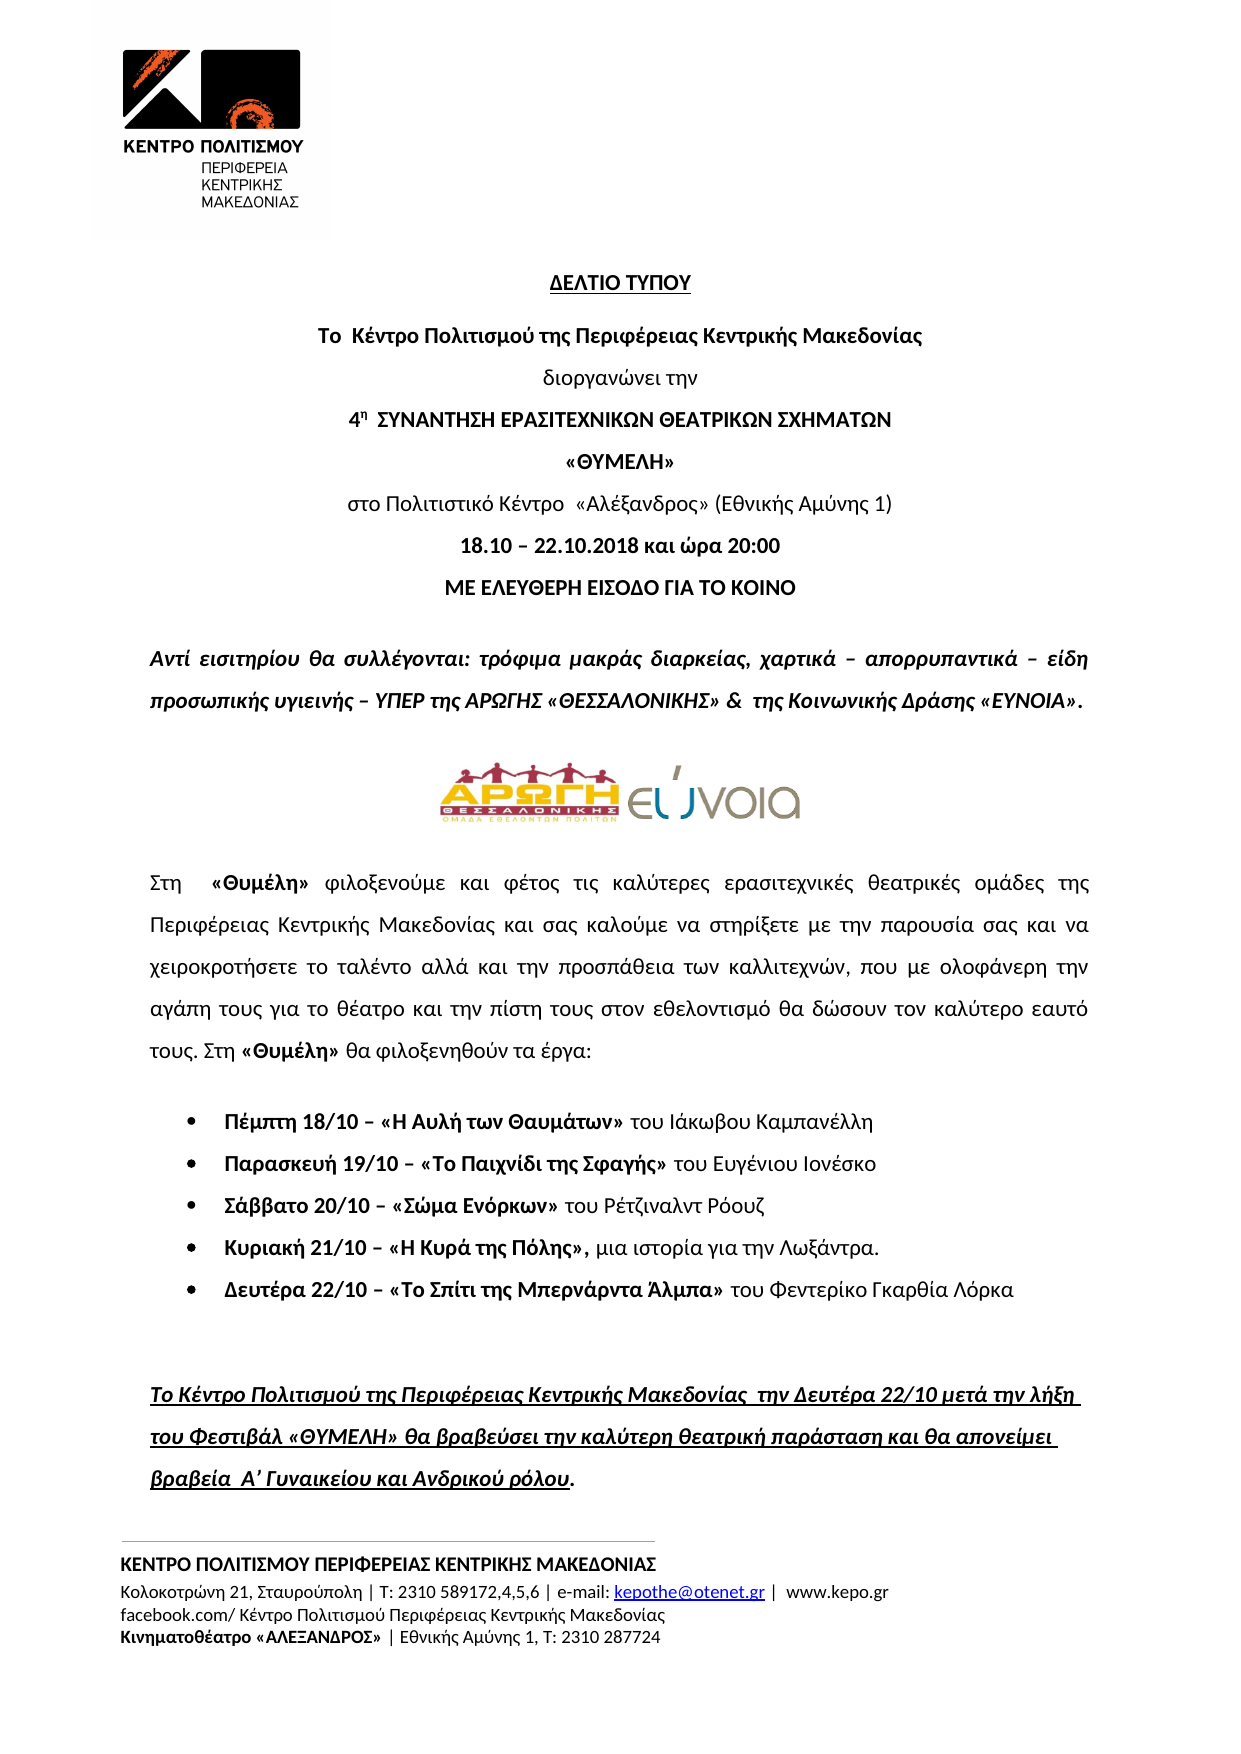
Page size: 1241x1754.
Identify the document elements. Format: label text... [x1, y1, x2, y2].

text ΔΕΛΤΙΟ ΤΥΠΟΥ [150, 268, 1090, 296]
text Στη «Θυμέλη» φιλοξενούμε και φέτος τις καλύτερες ερασιτεχνικές θεατρικές ομάδες της Περιφέρειας Κεντρικής Μακεδονίας και σας καλούμε να στηρίξετε με την παρουσία σας και να χειροκροτήσετε το ταλέντο αλλά και την προσπάθεια των καλλιτεχνών, που με ολοφάνερη την αγάπη τους για το θέατρο και την πίστη τους στον εθελοντισμό θα δώσουν τον καλύτερο εαυτό τους. Στη «Θυμέλη» θα φιλοξενηθούν τα έργα: [150, 868, 1090, 1064]
text Το Κέντρο Πολιτισμού της Περιφέρειας Κεντρικής Μακεδονίας την Δευτέρα 22/10 μετά την λήξη του Φεστιβάλ «ΘΥΜΕΛΗ» θα βραβεύσει την καλύτερη θεατρική παράσταση και θα απονείμει βραβεία Α’ Γυναικείου και Ανδρικού ρόλου. [150, 1380, 1090, 1492]
list Σάββατο 20/10 – «Σώμα Ενόρκων» του Ρέτζιναλντ Ρόουζ [187, 1191, 1090, 1219]
text διοργανώνει την [150, 363, 1090, 391]
text ΜΕ ΕΛΕΥΘΕΡΗ ΕΙΣΟΔΟ ΓΙΑ ΤΟ ΚΟΙΝΟ [150, 573, 1090, 601]
text Αντί εισιτηρίου θα συλλέγονται: τρόφιμα μακράς διαρκείας, χαρτικά – απορρυπαντικά – είδη προσωπικής υγιεινής – ΥΠΕΡ της ΑΡΩΓΗΣ «ΘΕΣΣΑΛΟΝΙΚΗΣ» & της Κοινωνικής Δράσης «ΕΥΝΟΙΑ». [150, 644, 1090, 714]
list Πέμπτη 18/10 – «Η Αυλή των Θαυμάτων» του Ιάκωβου Καμπανέλλη [187, 1107, 1090, 1135]
text 18.10 – 22.10.2018 και ώρα 20:00 [150, 531, 1090, 559]
list Παρασκευή 19/10 – «Το Παιχνίδι της Σφαγής» του Ευγένιου Ιονέσκο [187, 1149, 1090, 1177]
text «ΘΥΜΕΛΗ» [150, 447, 1090, 475]
list Δευτέρα 22/10 – «Το Σπίτι της Μπερνάρντα Άλμπα» του Φεντερίκο Γκαρθία Λόρκα [187, 1275, 1090, 1303]
picture [90, 0, 332, 241]
picture [434, 757, 806, 825]
text 4η ΣΥΝΑΝΤΗΣΗ ΕΡΑΣΙΤΕΧΝΙΚΩΝ ΘΕΑΤΡΙΚΩΝ ΣΧΗΜΑΤΩΝ [150, 405, 1090, 433]
list Κυριακή 21/10 – «Η Κυρά της Πόλης», μια ιστορία για την Λωξάντρα. [187, 1233, 1090, 1261]
text Το Κέντρο Πολιτισμού της Περιφέρειας Κεντρικής Μακεδονίας [150, 321, 1090, 349]
text στο Πολιτιστικό Κέντρο «Αλέξανδρος» (Εθνικής Αμύνης 1) [150, 489, 1090, 517]
